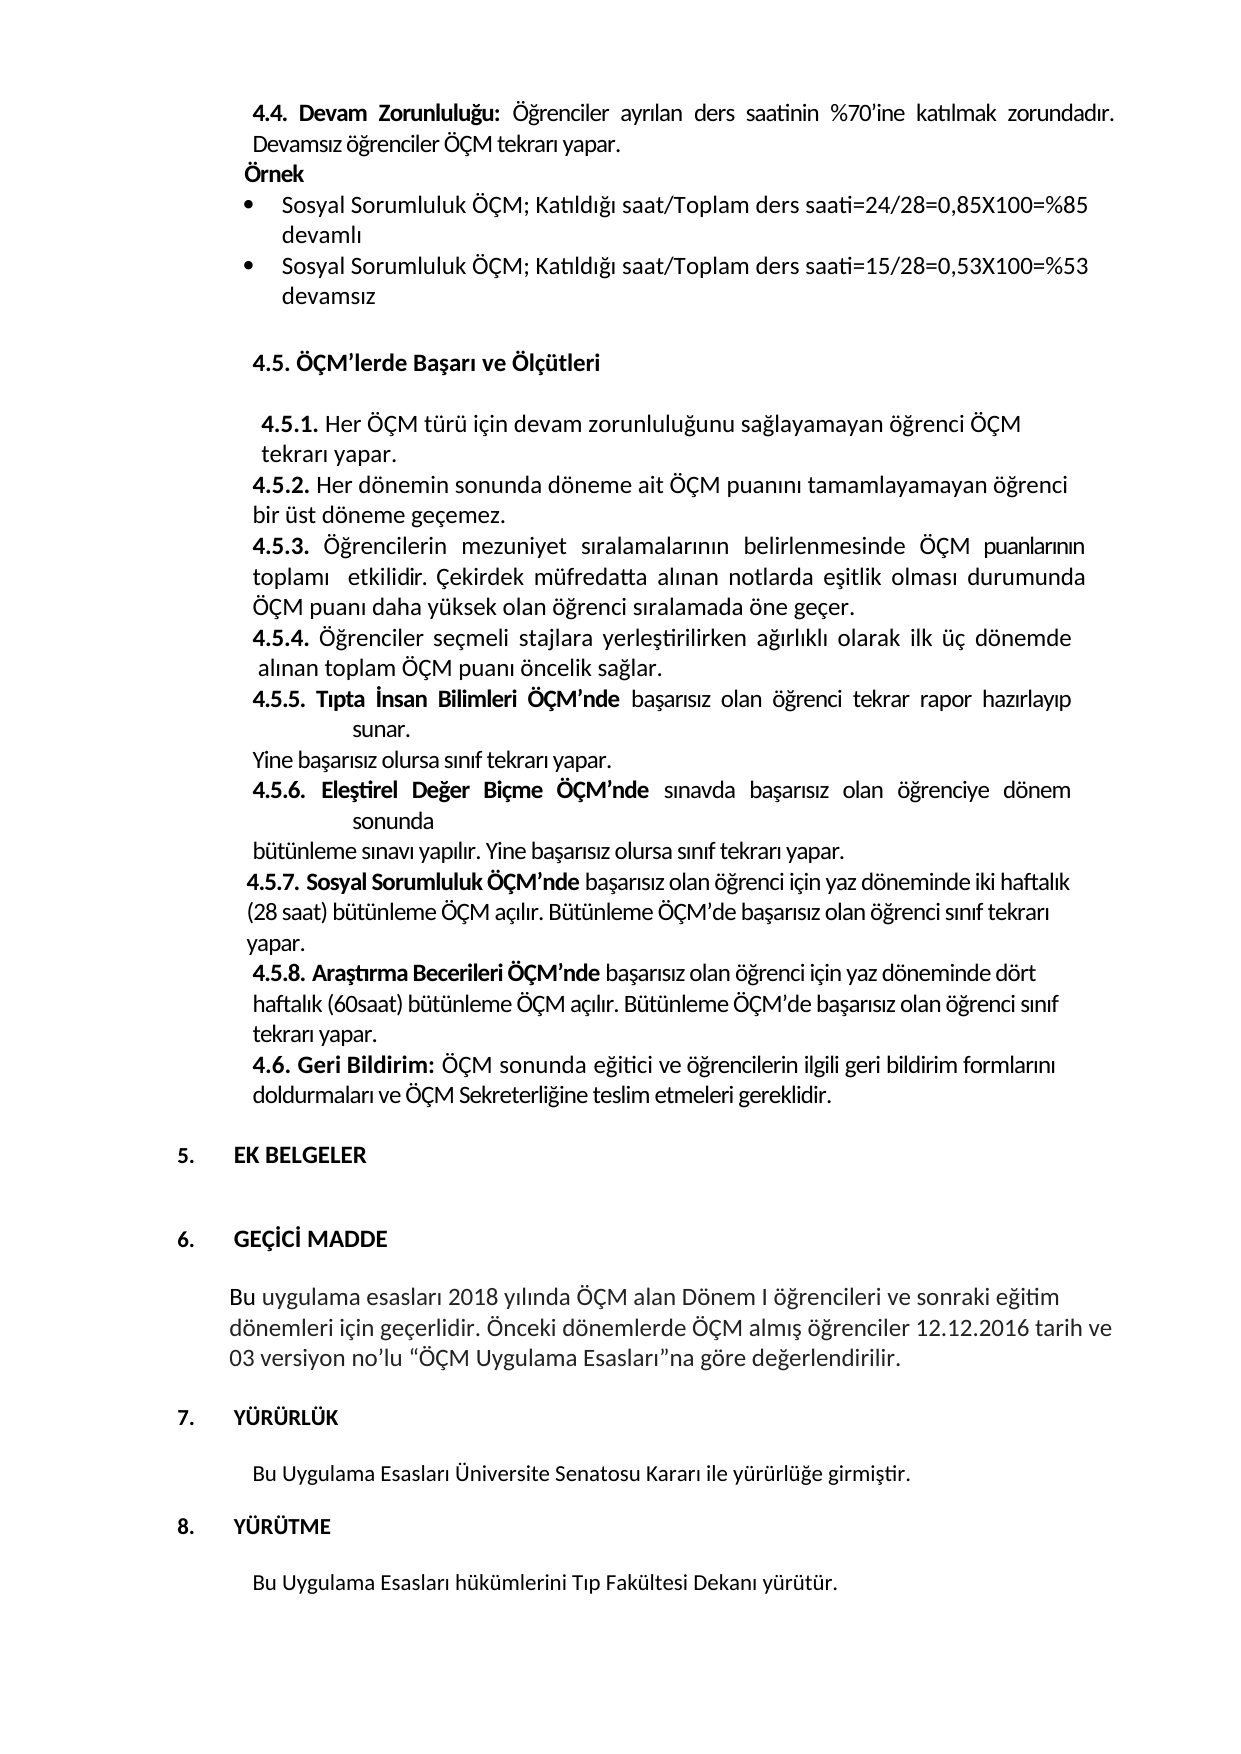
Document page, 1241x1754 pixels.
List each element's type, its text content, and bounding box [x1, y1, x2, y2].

text 4.5.7. Sosyal Sorumluluk ÖÇM’nde başarısız olan öğrenci için yaz döneminde iki haftalık [246, 866, 1072, 896]
list dönemleri için geçerlidir. Önceki dönemlerde ÖÇM almış öğrenciler 12.12.2016 tarih ve 03 versiyon no’lu “ÖÇM Uygulama Esasları”na göre değerlendirilir. [229, 1312, 1115, 1373]
subtitle YÜRÜRLÜK [177, 1403, 1115, 1431]
text 4.5.6. Eleştirel Değer Biçme ÖÇM’nde sınavda başarısız olan öğrenciye dönem sonunda [252, 774, 1072, 835]
text 4.5.1. Her ÖÇM türü için devam zorunluluğunu sağlayamayan öğrenci ÖÇM [261, 408, 1072, 439]
subtitle 4.5. ÖÇM’lerde Başarı ve Ölçütleri [252, 347, 1115, 378]
text 4.5.4. Öğrenciler seçmeli stajlara yerleştirilirken ağırlıklı olarak ilk üç dönemde alınan toplam ÖÇM puanı öncelik sağlar. [252, 622, 1072, 683]
text yapar. [246, 927, 1072, 957]
text 4.6. Geri Bildirim: ÖÇM sonunda eğitici ve öğrencilerin ilgili geri bildirim formlarını doldurmaları ve ÖÇM Sekreterliğine teslim etmeleri gereklidir. [252, 1049, 1057, 1110]
subtitle Bu Uygulama Esasları Üniversite Senatosu Kararı ile yürürlüğe girmiştir. [252, 1459, 1115, 1487]
text bütünleme sınavı yapılır. Yine başarısız olursa sınıf tekrarı yapar. [252, 835, 1072, 866]
text tekrarı yapar. [261, 439, 1072, 469]
text 4.5.5. Tıpta İnsan Bilimleri ÖÇM’nde başarısız olan öğrenci tekrar rapor hazırlayıp sunar. [252, 683, 1072, 744]
text Örnek [244, 158, 1115, 189]
text 4.5.8. Araştırma Becerileri ÖÇM’nde başarısız olan öğrenci için yaz döneminde dört [252, 957, 1072, 988]
list Sosyal Sorumluluk ÖÇM; Katıldığı saat/Toplam ders saati=24/28=0,85X100=%85 devamlı [244, 189, 1115, 250]
subtitle EK BELGELER [177, 1142, 1115, 1169]
subtitle Bu Uygulama Esasları hükümlerini Tıp Fakültesi Dekanı yürütür. [252, 1568, 1115, 1596]
subtitle YÜRÜTME [177, 1512, 1115, 1540]
text tekrarı yapar. [252, 1018, 1072, 1049]
text bir üst döneme geçemez. [252, 500, 1072, 530]
text 4.5.3. Öğrencilerin mezuniyet sıralamalarının belirlenmesinde ÖÇM puanlarının toplamı etkilidir. Çekirdek müfredatta alınan notlarda eşitlik olması durumunda ÖÇM puanı daha yüksek olan öğrenci sıralamada öne geçer. [252, 530, 1086, 622]
subtitle GEÇİCİ MADDE [177, 1225, 1115, 1253]
text 4.4. Devam Zorunluluğu: Öğrenciler ayrılan ders saatinin %70’ine katılmak zorundadır. Devamsız öğrenciler ÖÇM tekrarı yapar. [252, 97, 1115, 158]
list Bu uygulama esasları 2018 yılında ÖÇM alan Dönem I öğrencileri ve sonraki eğitim [154, 1281, 1115, 1312]
text 4.5.2. Her dönemin sonunda döneme ait ÖÇM puanını tamamlayamayan öğrenci [252, 469, 1072, 500]
text haftalık (60saat) bütünleme ÖÇM açılır. Bütünleme ÖÇM’de başarısız olan öğrenci sınıf [252, 988, 1072, 1018]
text Yine başarısız olursa sınıf tekrarı yapar. [252, 744, 1072, 774]
list Sosyal Sorumluluk ÖÇM; Katıldığı saat/Toplam ders saati=15/28=0,53X100=%53 devamsız [244, 250, 1115, 311]
text (28 saat) bütünleme ÖÇM açılır. Bütünleme ÖÇM’de başarısız olan öğrenci sınıf tekrarı [246, 896, 1072, 927]
